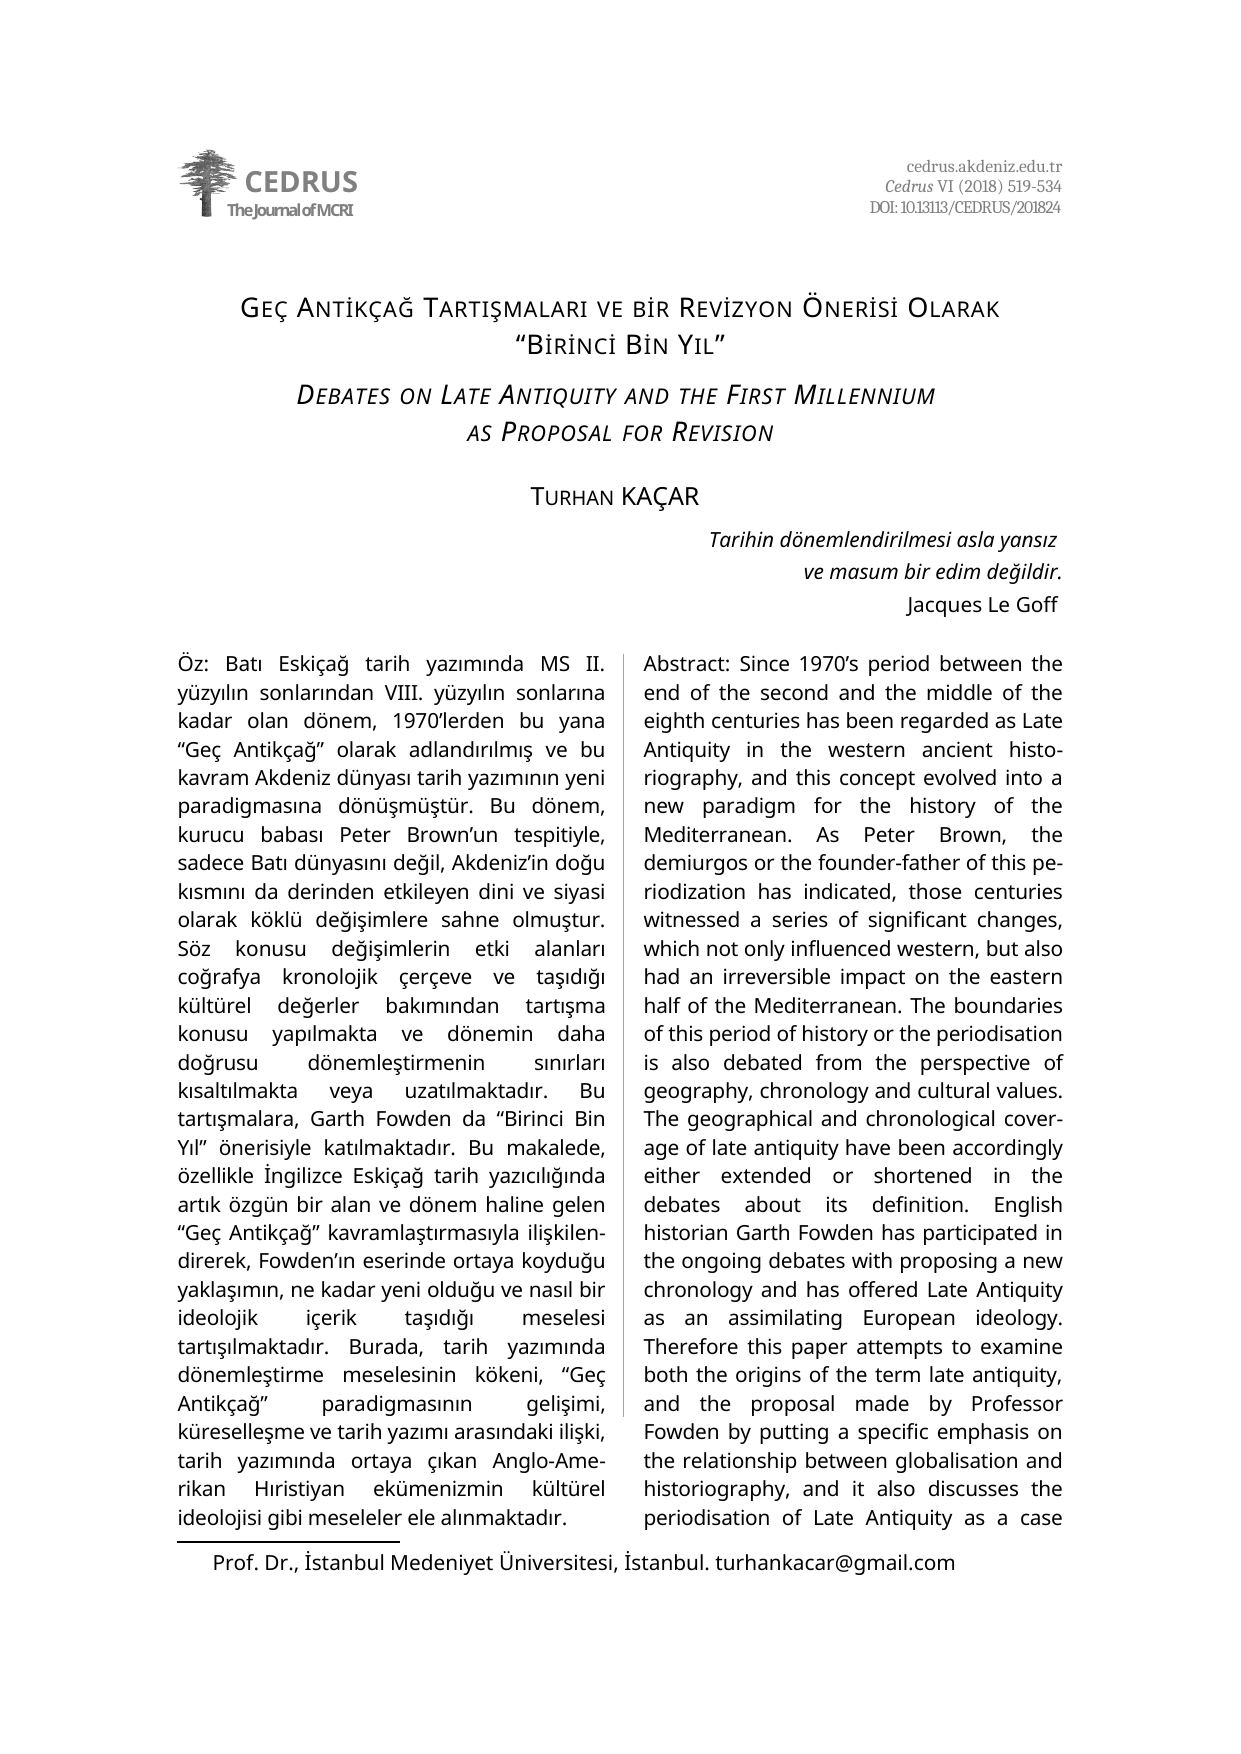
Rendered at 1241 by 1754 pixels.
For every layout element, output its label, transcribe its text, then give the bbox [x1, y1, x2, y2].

table_header [606, 650, 643, 1535]
text Jacques Le Goff [177, 590, 1063, 646]
picture [177, 149, 238, 217]
text Debates on Late Antıquıty and the Fırst Mıllennıum as Proposal for Revısıon [177, 375, 1063, 449]
title Geç Antikçağ Tartışmaları ve bir Revizyon Önerisi Olarak “Birinci Bin Yıl” [177, 289, 1063, 363]
text Turhan KAÇAR [177, 478, 1063, 512]
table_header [643, 650, 1063, 1535]
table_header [177, 650, 606, 1535]
text Tarihin dönemlendirilmesi asla yansız ve masum bir edim değildir. [177, 525, 1063, 586]
